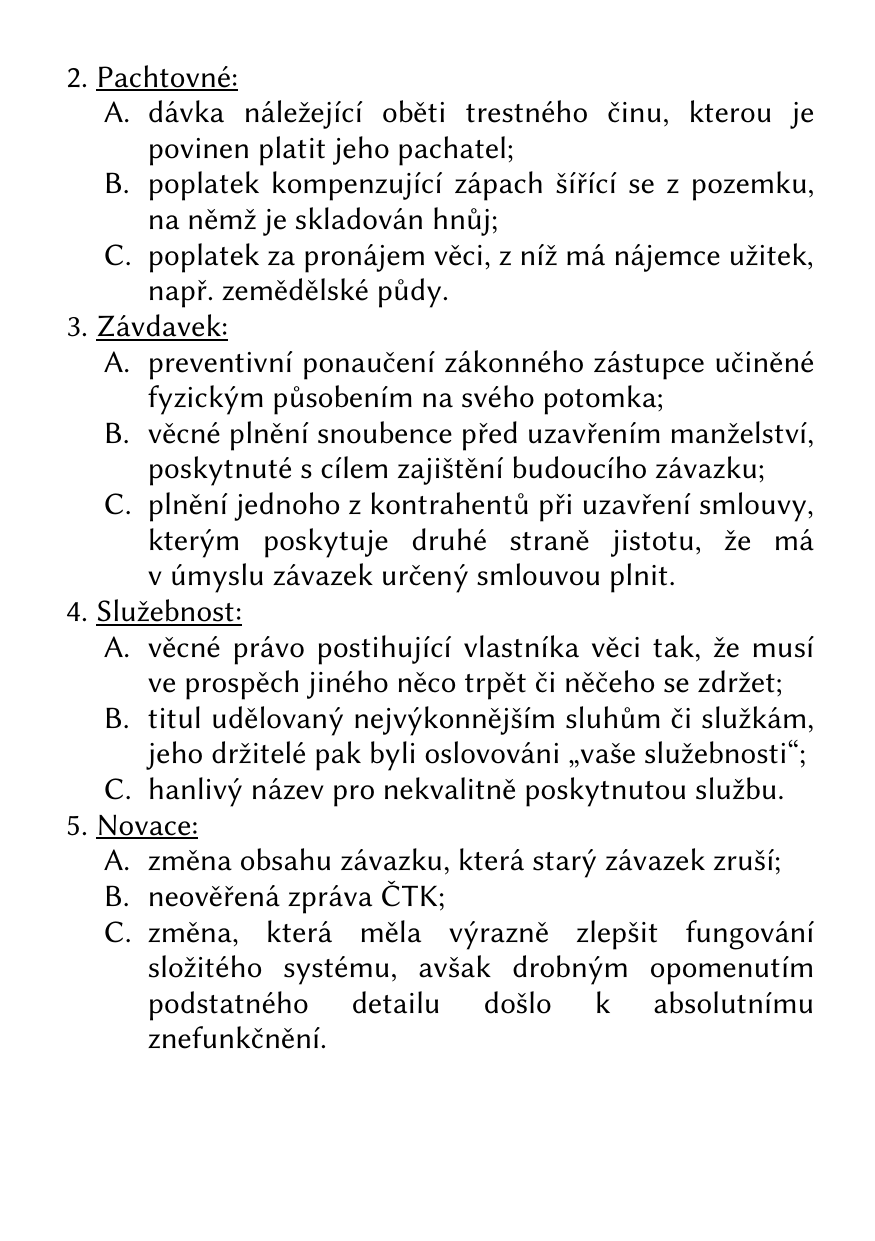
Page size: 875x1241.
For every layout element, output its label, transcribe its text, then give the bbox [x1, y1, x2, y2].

list poplatek kompenzující zápach šířící se z pozemku, na němž je skladován hnůj; [103, 166, 815, 237]
list Pachtovné: [66, 59, 815, 95]
list věcné plnění snoubence před uzavřením manželství, poskytnuté s cílem zajištění budoucího závazku; [103, 415, 815, 487]
list Závdavek: [66, 308, 815, 344]
list poplatek za pronájem věci, z níž má nájemce užitek, např. zemědělské půdy. [103, 237, 815, 308]
list dávka náležející oběti trestného činu, kterou je povinen platit jeho pachatel; [103, 95, 815, 166]
list neověřená zpráva ČTK; [103, 878, 815, 914]
list preventivní ponaučení zákonného zástupce učiněné fyzickým působením na svého potomka; [103, 344, 815, 415]
list změna obsahu závazku, která starý závazek zruší; [103, 843, 815, 878]
list Služebnost: [66, 593, 815, 629]
list hanlivý název pro nekvalitně poskytnutou službu. [103, 772, 815, 807]
list Novace: [66, 807, 815, 843]
list titul udělovaný nejvýkonnějším sluhům či služkám, jeho držitelé pak byli oslovováni „vaše služebnosti“; [103, 700, 815, 772]
list věcné právo postihující vlastníka věci tak, že musí ve prospěch jiného něco trpět či něčeho se zdržet; [103, 629, 815, 700]
list plnění jednoho z kontrahentů při uzavření smlouvy, kterým poskytuje druhé straně jistotu, že má v úmyslu závazek určený smlouvou plnit. [103, 487, 815, 593]
list změna, která měla výrazně zlepšit fungování složitého systému, avšak drobným opomenutím podstatného detailu došlo k absolutnímu znefunkčnění. [103, 914, 815, 1057]
